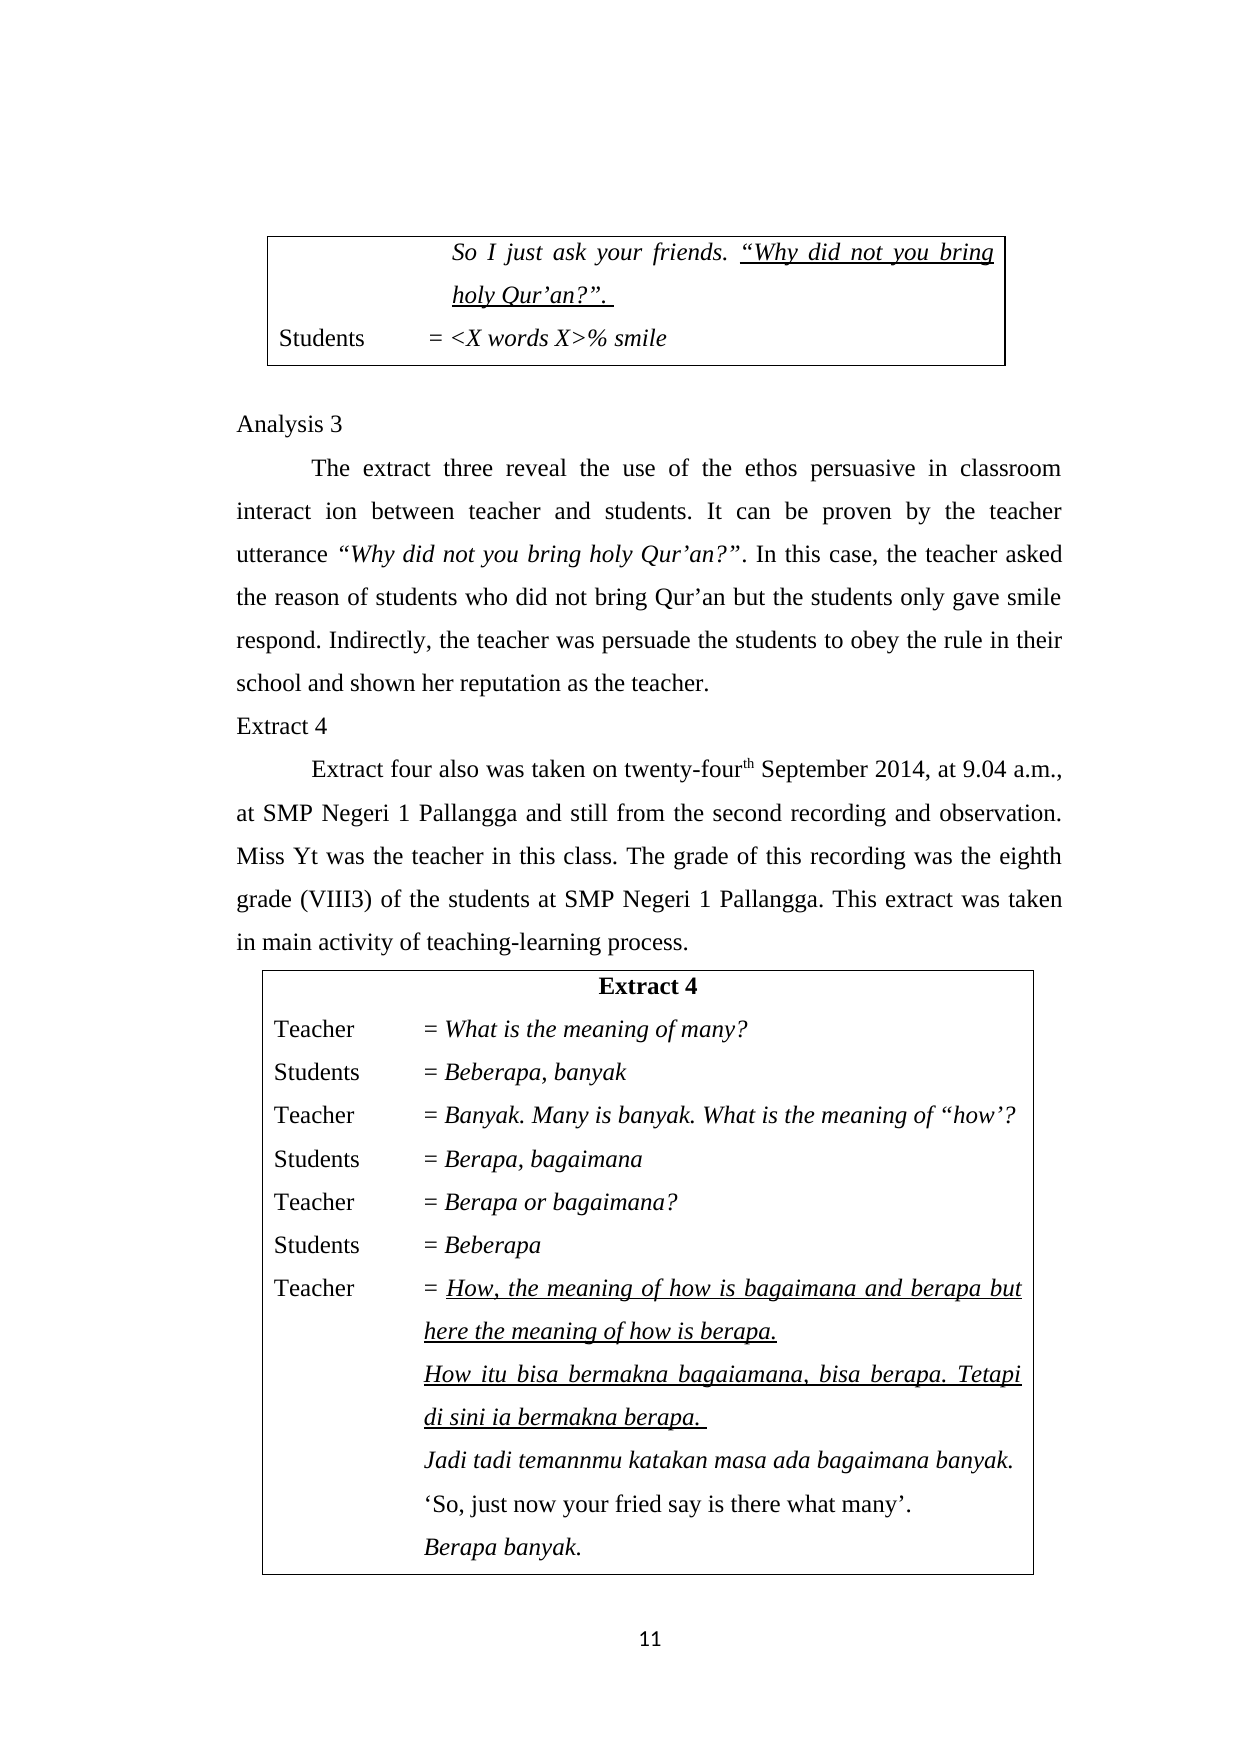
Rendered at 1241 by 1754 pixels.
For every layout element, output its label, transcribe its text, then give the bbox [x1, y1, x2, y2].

text The extract three reveal the use of the ethos persuasive in classroom interact ion between teacher and students. It can be proven by the teacher utterance “Why did not you bring holy Qur’an?”. In this case, the teacher asked the reason of students who did not bring Qur’an but the students only gave smile respond. Indirectly, the teacher was persuade the students to obey the rule in their school and shown her reputation as the teacher. [236, 453, 1063, 697]
text Extract four also was taken on twenty-fourth September 2014, at 9.04 a.m., at SMP Negeri 1 Pallangga and still from the second recording and observation. Miss Yt was the teacher in this class. The grade of this recording was the eighth grade (VIII3) of the students at SMP Negeri 1 Pallangga. This extract was taken in main activity of teaching-learning process. [236, 754, 1063, 956]
text Extract 4 [236, 711, 1063, 740]
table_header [268, 237, 1004, 365]
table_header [263, 971, 1033, 1574]
text Analysis 3 [236, 409, 1063, 438]
